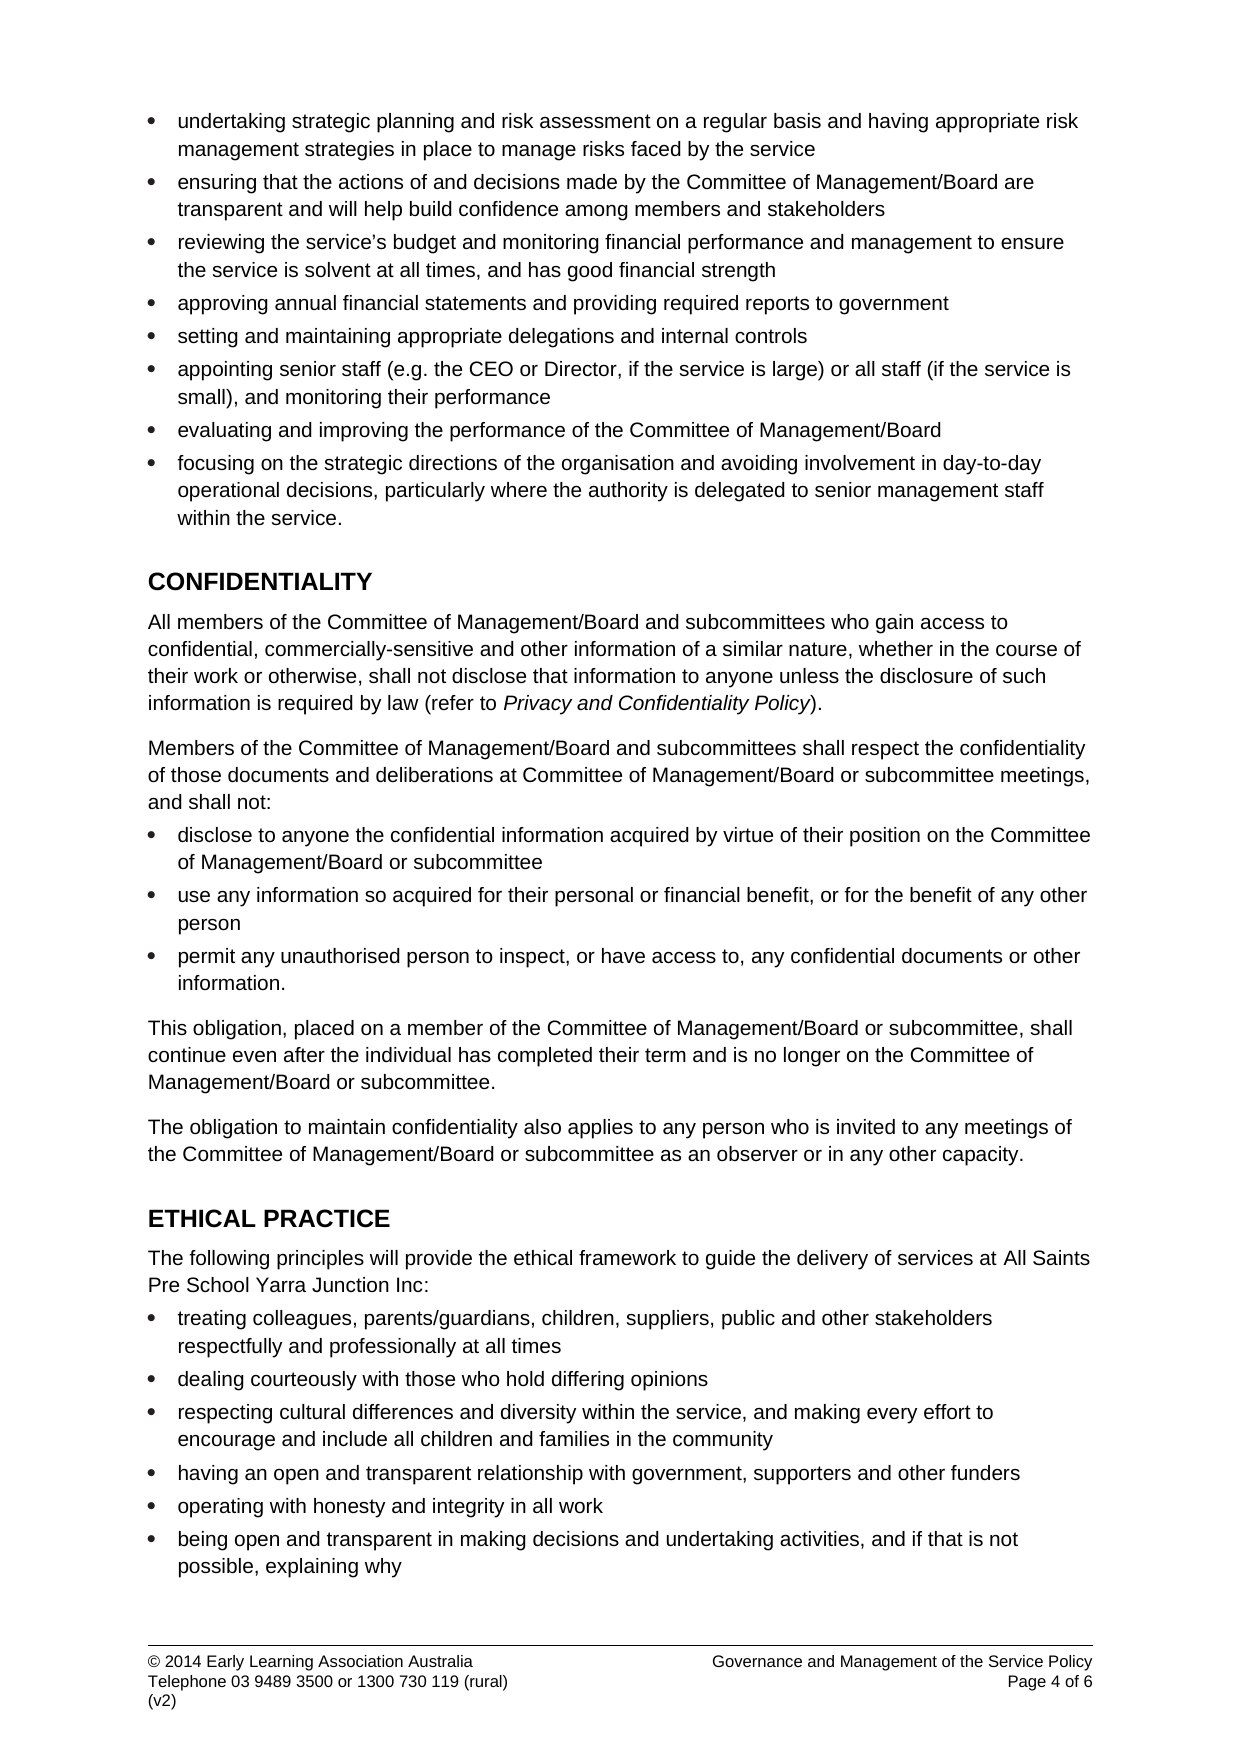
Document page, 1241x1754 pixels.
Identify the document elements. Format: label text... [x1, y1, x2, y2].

text disclose to anyone the confidential information acquired by virtue of their position on the Committee of Management/Board or subcommittee [148, 820, 1092, 874]
text ensuring that the actions of and decisions made by the Committee of Management/Board are transparent and will help build confidence among members and stakeholders [148, 167, 1092, 221]
text approving annual financial statements and providing required reports to government [148, 288, 1092, 315]
text setting and maintaining appropriate delegations and internal controls [148, 321, 1092, 348]
text appointing senior staff (e.g. the CEO or Director, if the service is large) or all staff (if the service is small), and monitoring their performance [148, 354, 1092, 408]
text undertaking strategic planning and risk assessment on a regular basis and having appropriate risk management strategies in place to manage risks faced by the service [148, 106, 1092, 161]
text respecting cultural differences and diversity within the service, and making every effort to encourage and include all children and families in the community [148, 1397, 1092, 1451]
subtitle Ethical practice [148, 1203, 1092, 1232]
subtitle Confidentiality [148, 567, 1092, 596]
text All members of the Committee of Management/Board and subcommittees who gain access to confidential, commercially-sensitive and other information of a similar nature, whether in the course of their work or otherwise, shall not disclose that information to anyone unless the disclosure of such information is required by law (refer to Privacy and Confidentiality Policy). [148, 606, 1092, 715]
text dealing courteously with those who hold differing opinions [148, 1364, 1092, 1391]
text The obligation to maintain confidentiality also applies to any person who is invited to any meetings of the Committee of Management/Board or subcommittee as an observer or in any other capacity. [148, 1112, 1092, 1166]
text operating with honesty and integrity in all work [148, 1491, 1092, 1518]
text reviewing the service’s budget and monitoring financial performance and management to ensure the service is solvent at all times, and has good financial strength [148, 227, 1092, 281]
text focusing on the strategic directions of the organisation and avoiding involvement in day-to-day operational decisions, particularly where the authority is delegated to senior management staff within the service. [148, 448, 1092, 529]
text The following principles will provide the ethical framework to guide the delivery of services at : [148, 1243, 1092, 1297]
text This obligation, placed on a member of the Committee of Management/Board or subcommittee, shall continue even after the individual has completed their term and is no longer on the Committee of Management/Board or subcommittee. [148, 1013, 1092, 1094]
text being open and transparent in making decisions and undertaking activities, and if that is not possible, explaining why [148, 1524, 1092, 1578]
text use any information so acquired for their personal or financial benefit, or for the benefit of any other person [148, 880, 1092, 934]
text having an open and transparent relationship with government, supporters and other funders [148, 1457, 1092, 1484]
text treating colleagues, parents/guardians, children, suppliers, public and other stakeholders respectfully and professionally at all times [148, 1303, 1092, 1357]
text Members of the Committee of Management/Board and subcommittees shall respect the confidentiality of those documents and deliberations at Committee of Management/Board or subcommittee meetings, and shall not: [148, 732, 1092, 814]
text permit any unauthorised person to inspect, or have access to, any confidential documents or other information. [148, 941, 1092, 995]
text evaluating and improving the performance of the Committee of Management/Board [148, 415, 1092, 442]
